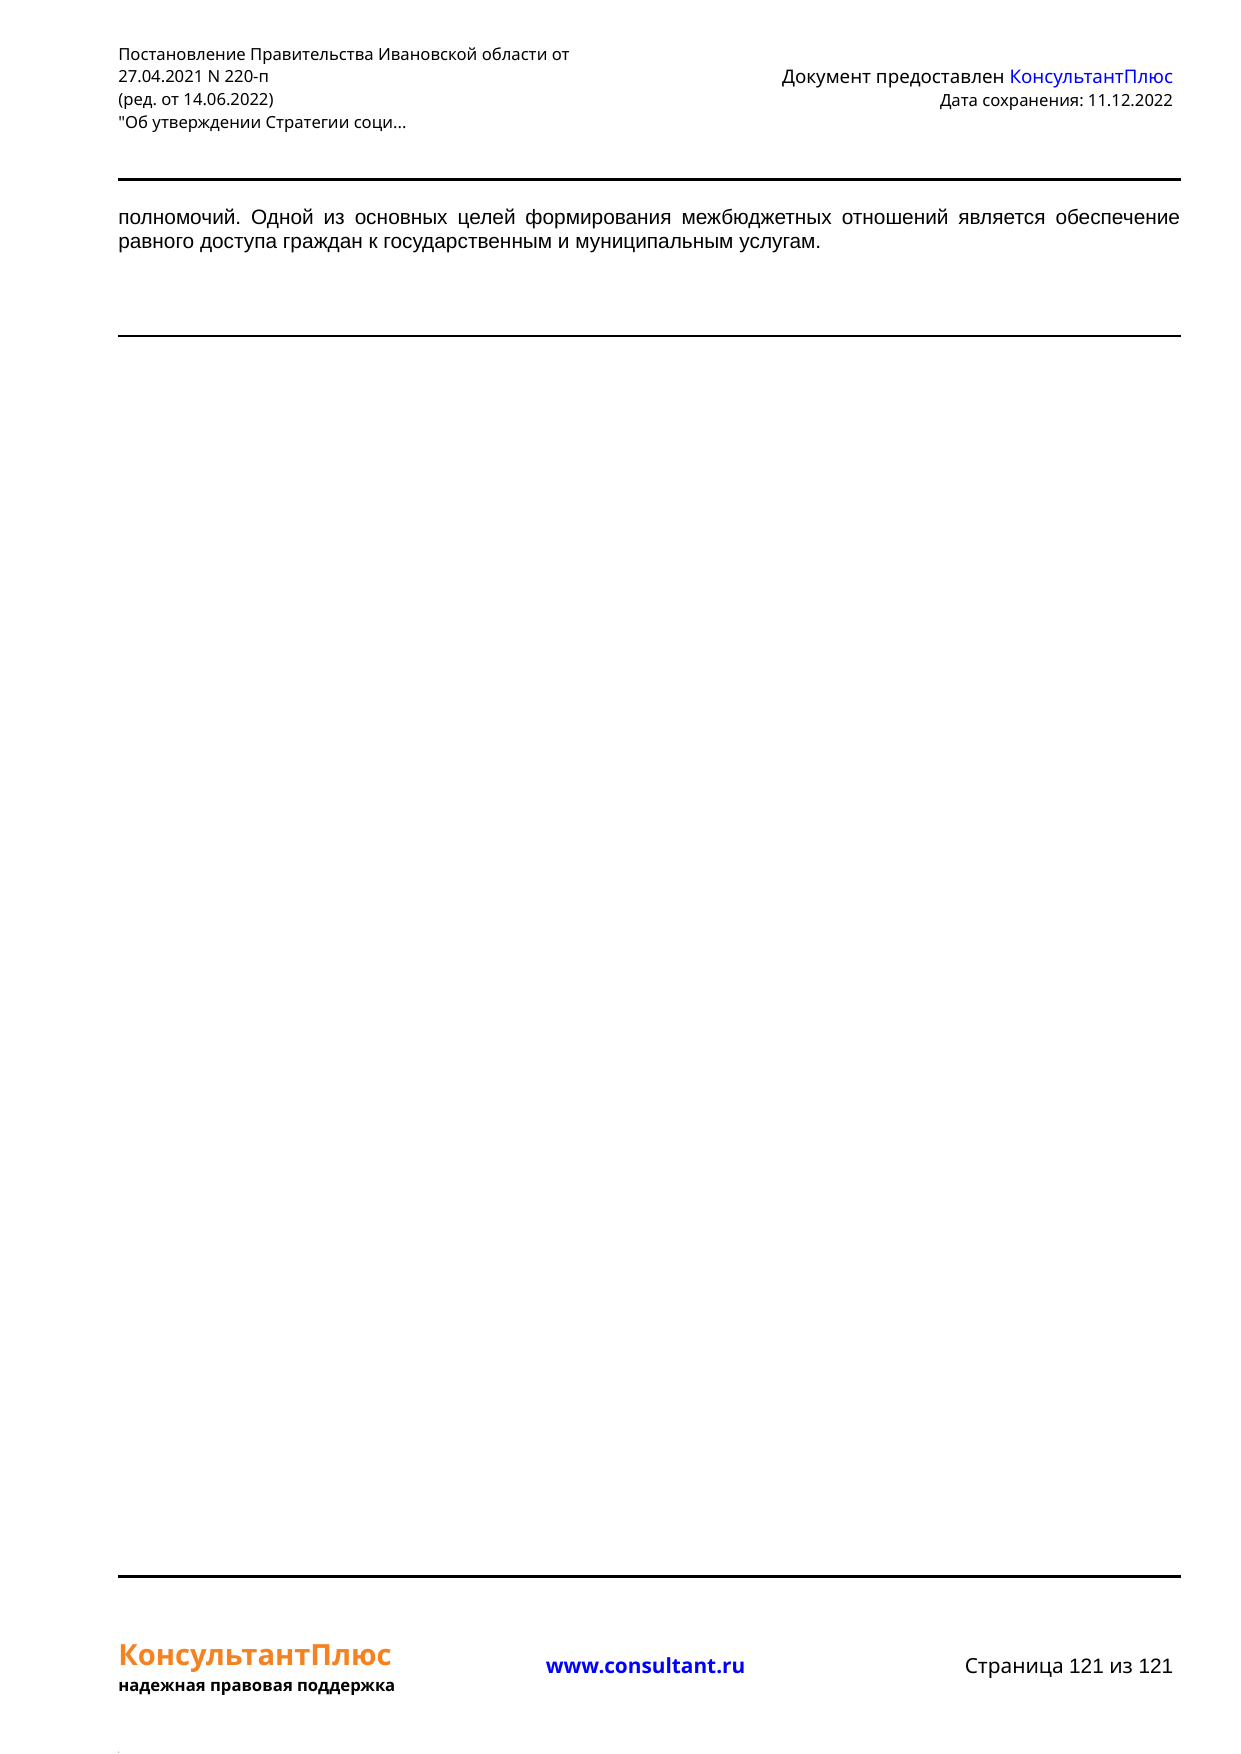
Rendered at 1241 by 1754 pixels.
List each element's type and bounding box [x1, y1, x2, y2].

text [118, 205, 1181, 253]
